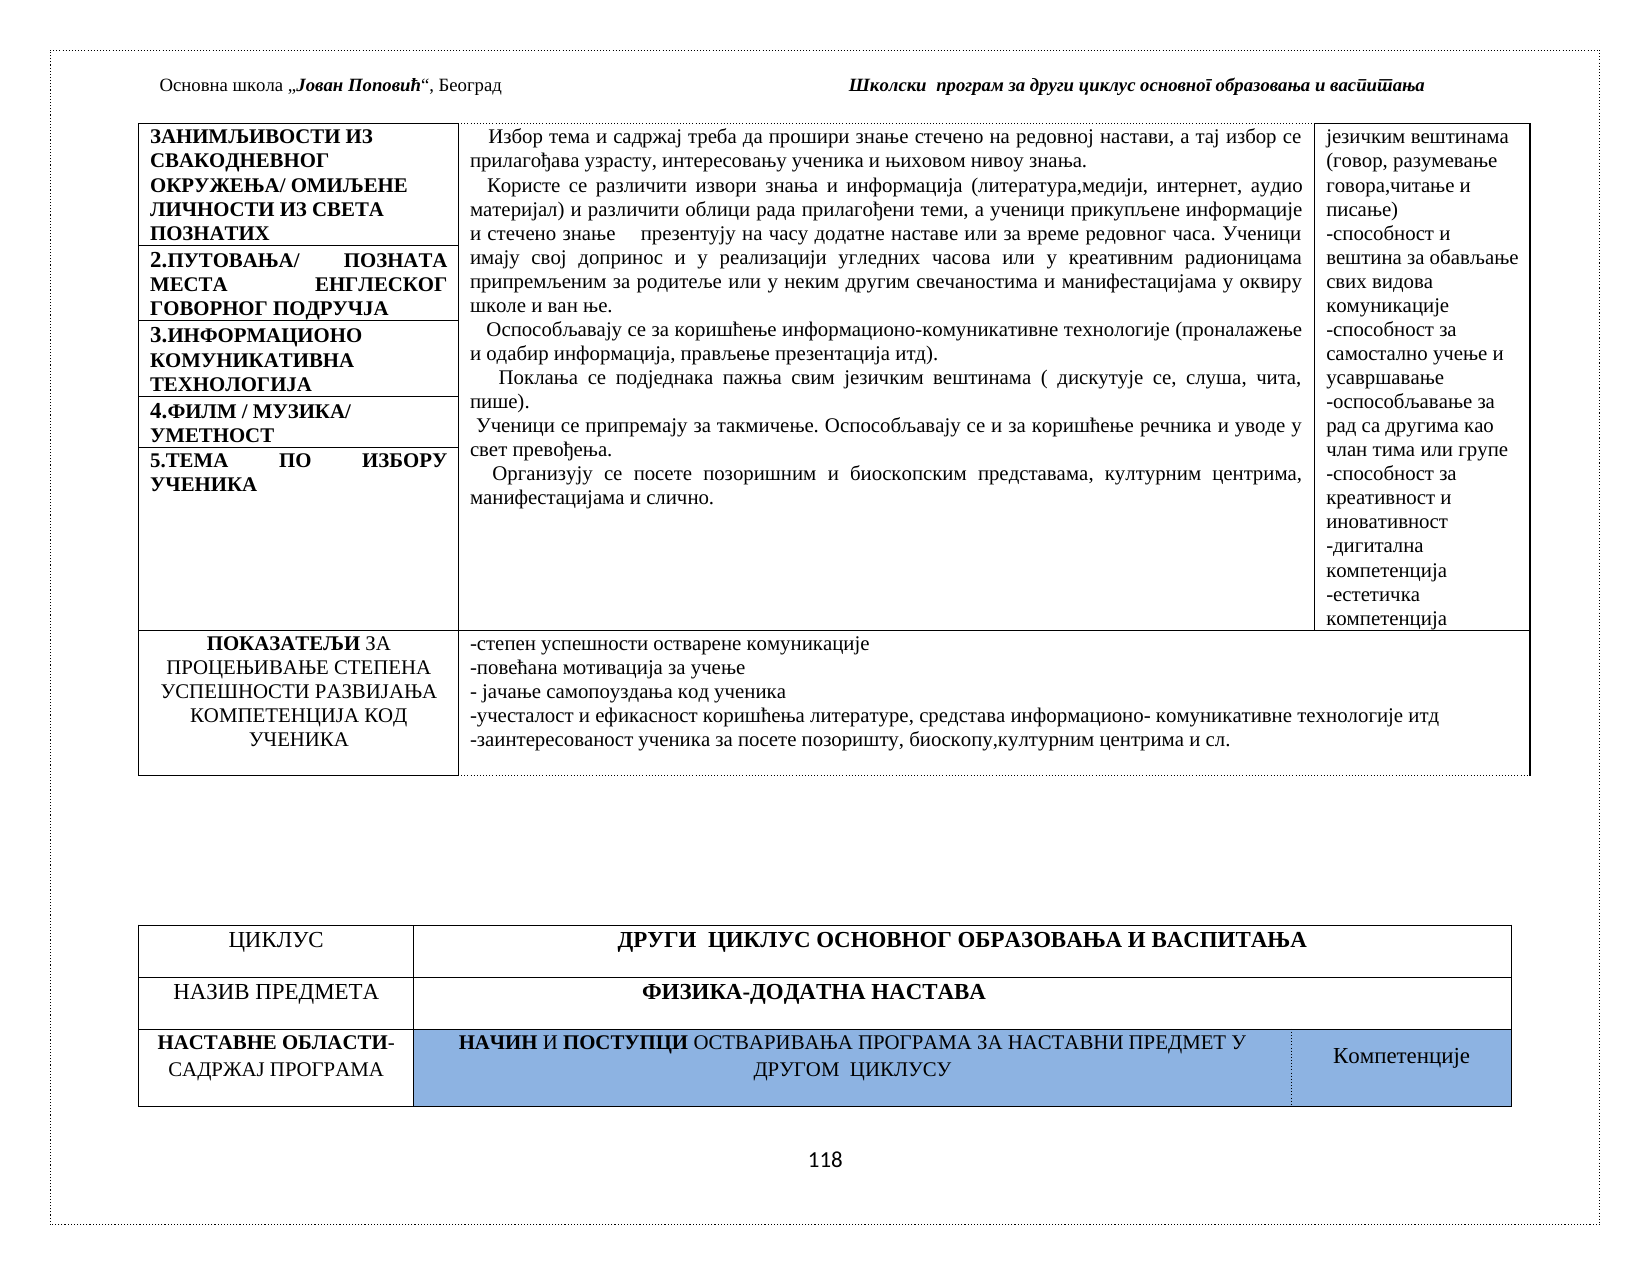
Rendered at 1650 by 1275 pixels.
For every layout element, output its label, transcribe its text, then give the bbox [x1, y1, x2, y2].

table_cell ФИЗИКА-ДОДАТНА НАСТАВА [414, 978, 1511, 1029]
table_cell 5.ТЕМА ПО ИЗБОРУ УЧЕНИКА [139, 448, 458, 630]
table_cell Компетенције [1291, 1030, 1511, 1106]
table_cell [139, 124, 458, 245]
table_cell НАЧИН И ПОСТУПЦИ ОСТВАРИВАЊА ПРОГРАМА ЗА НАСТАВНИ ПРЕДМЕТ У ДРУГОМ ЦИКЛУСУ [414, 1030, 1291, 1106]
table_header ДРУГИ ЦИКЛУС ОСНОВНОГ ОБРАЗОВАЊА И ВАСПИТАЊА [414, 926, 1511, 977]
table_cell НАСТАВНЕ ОБЛАСТИ-САДРЖАЈ ПРОГРАМА [139, 1030, 413, 1106]
table_cell ПОКАЗАТЕЉИ ЗА ПРОЦЕЊИВАЊЕ СТЕПЕНА УСПЕШНОСТИ РАЗВИЈАЊА КОМПЕТЕНЦИЈА КОД УЧЕНИКА [139, 631, 458, 775]
table_cell 4.ФИЛМ / МУЗИКА/ УМЕТНОСТ [139, 397, 458, 447]
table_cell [459, 123, 1314, 630]
table_cell НАЗИВ ПРЕДМЕТА [139, 978, 413, 1029]
table_cell 3.ИНФОРМАЦИОНО КОМУНИКАТИВНА ТЕХНОЛОГИЈА [139, 321, 458, 396]
table_cell 2.ПУТОВАЊА/ ПОЗНАТА МЕСТА ЕНГЛЕСКОГ ГОВОРНОГ ПОДРУЧЈА [139, 246, 458, 320]
table_header ЦИКЛУС [139, 926, 413, 977]
table_cell -степен успешности остварене комуникације -повећана мотивација за учење - јачање самопоуздања код ученика -учесталост и ефикасност коришћења литературе, средстава информационо- комуникативне технологије итд -заинтересованост ученика за посете позоришту, биоскопу,културним центрима и сл. [459, 631, 1529, 775]
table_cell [1315, 124, 1529, 630]
